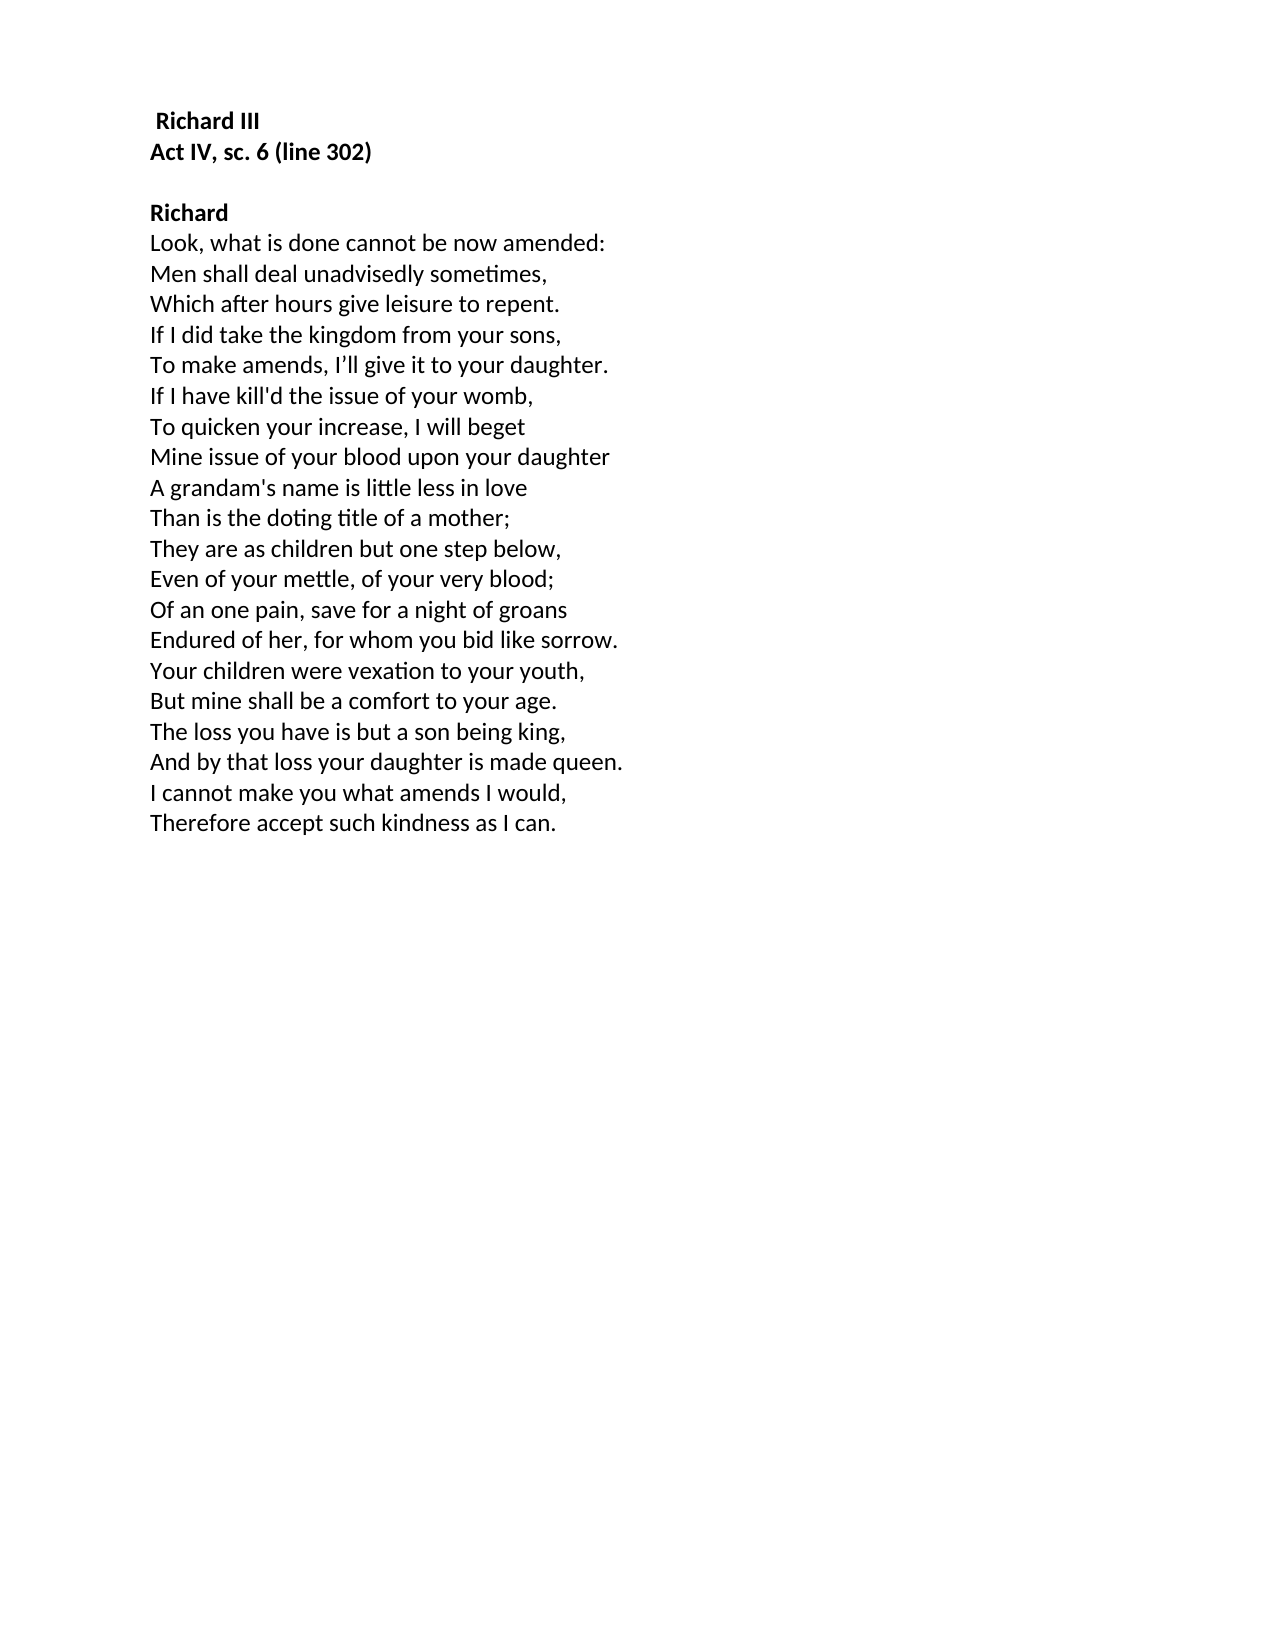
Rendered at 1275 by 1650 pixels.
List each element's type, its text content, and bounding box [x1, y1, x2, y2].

text Look, what is done cannot be now amended: Men shall deal unadvisedly sometimes, Which after hours give leisure to repent. If I did take the kingdom from your sons, To make amends, I’ll give it to your daughter. If I have kill'd the issue of your womb, To quicken your increase, I will beget Mine issue of your blood upon your daughter A grandam's name is little less in love Than is the doting title of a mother; They are as children but one step below, Even of your mettle, of your very blood; Of an one pain, save for a night of groans Endured of her, for whom you bid like sorrow. Your children were vexation to your youth, But mine shall be a comfort to your age. The loss you have is but a son being king, And by that loss your daughter is made queen. I cannot make you what amends I would, Therefore accept such kindness as I can. [150, 228, 1125, 872]
text Richard III [150, 106, 1125, 136]
text Act IV, sc. 6 (line 302) [150, 136, 1125, 167]
text Richard [150, 197, 1125, 228]
